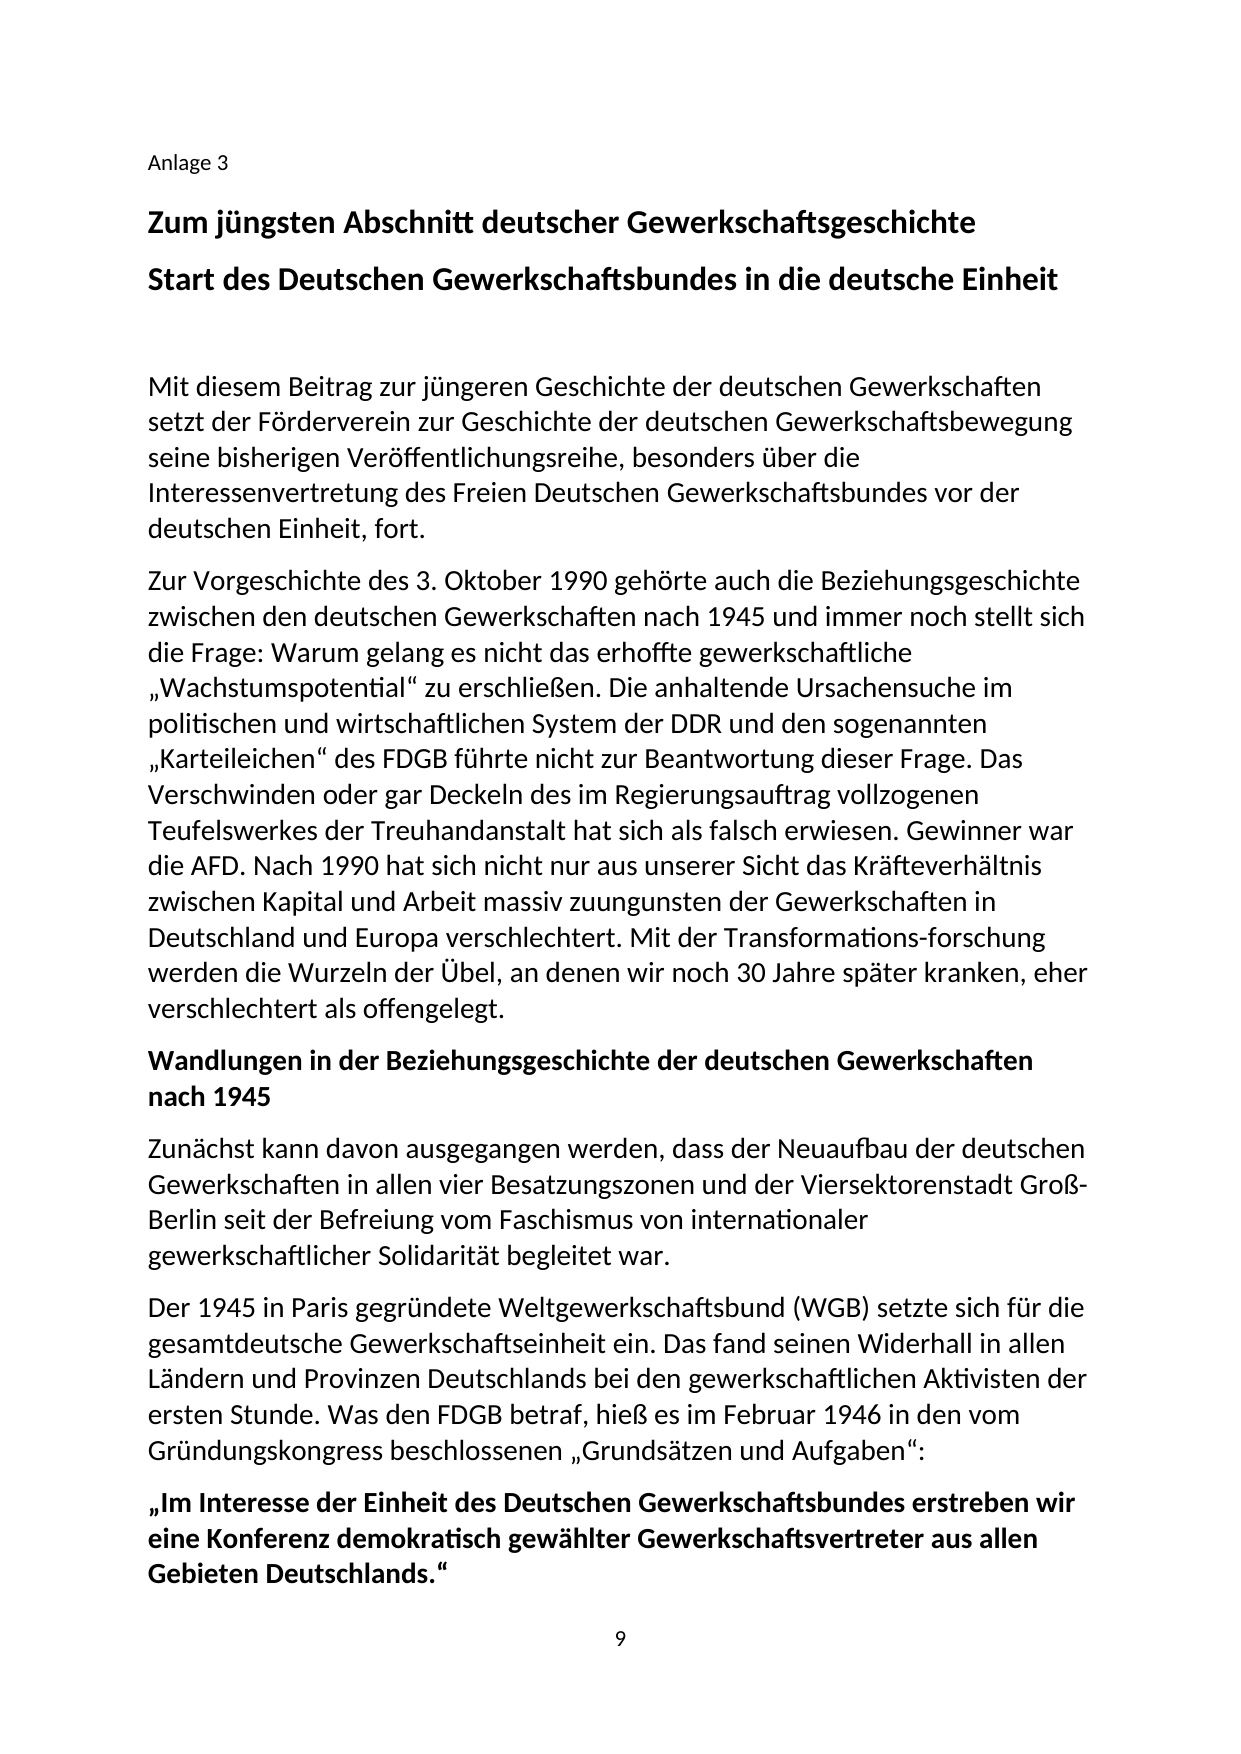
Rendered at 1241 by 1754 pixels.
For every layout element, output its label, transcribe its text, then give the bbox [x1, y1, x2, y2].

text Zunächst kann davon ausgegangen werden, dass der Neuaufbau der deutschen Gewerkschaften in allen vier Besatzungszonen und der Viersektorenstadt Groß-Berlin seit der Befreiung vom Faschismus von internationaler gewerkschaftlicher Solidarität begleitet war. [148, 1130, 1093, 1273]
text Der 1945 in Paris gegründete Weltgewerkschaftsbund (WGB) setzte sich für die gesamtdeutsche Gewerkschaftseinheit ein. Das fand seinen Widerhall in allen Ländern und Provinzen Deutschlands bei den gewerkschaftlichen Aktivisten der ersten Stunde. Was den FDGB betraf, hieß es im Februar 1946 in den vom Gründungskongress beschlossenen „Grundsätzen und Aufgaben“: [148, 1289, 1093, 1467]
text Mit diesem Beitrag zur jüngeren Geschichte der deutschen Gewerkschaften setzt der Förderverein zur Geschichte der deutschen Gewerkschaftsbewegung seine bisherigen Veröffentlichungsreihe, besonders über die Interessenvertretung des Freien Deutschen Gewerkschaftsbundes vor der deutschen Einheit, fort. [148, 368, 1093, 546]
text Wandlungen in der Beziehungsgeschichte der deutschen Gewerkschaften nach 1945 [148, 1042, 1093, 1113]
text „Im Interesse der Einheit des Deutschen Gewerkschaftsbundes erstreben wir eine Konferenz demokratisch gewählter Gewerkschaftsvertreter aus allen Gebieten Deutschlands.“ [148, 1484, 1093, 1591]
text Zur Vorgeschichte des 3. Oktober 1990 gehörte auch die Beziehungsgeschichte zwischen den deutschen Gewerkschaften nach 1945 und immer noch stellt sich die Frage: Warum gelang es nicht das erhoffte gewerkschaftliche „Wachstumspotential“ zu erschließen. Die anhaltende Ursachensuche im politischen und wirtschaftlichen System der DDR und den sogenannten „Karteileichen“ des FDGB führte nicht zur Beantwortung dieser Frage. Das Verschwinden oder gar Deckeln des im Regierungsauftrag vollzogenen Teufelswerkes der Treuhandanstalt hat sich als falsch erwiesen. Gewinner war die AFD. Nach 1990 hat sich nicht nur aus unserer Sicht das Kräfteverhältnis zwischen Kapital und Arbeit massiv zuungunsten der Gewerkschaften in Deutschland und Europa verschlechtert. Mit der Transformations-forschung werden die Wurzeln der Übel, an denen wir noch 30 Jahre später kranken, eher verschlechtert als offengelegt. [148, 562, 1093, 1026]
text Anlage 3 [148, 148, 1093, 176]
text Start des Deutschen Gewerkschaftsbundes in die deutsche Einheit [148, 258, 1093, 299]
text Zum jüngsten Abschnitt deutscher Gewerkschaftsgeschichte [148, 201, 1093, 241]
